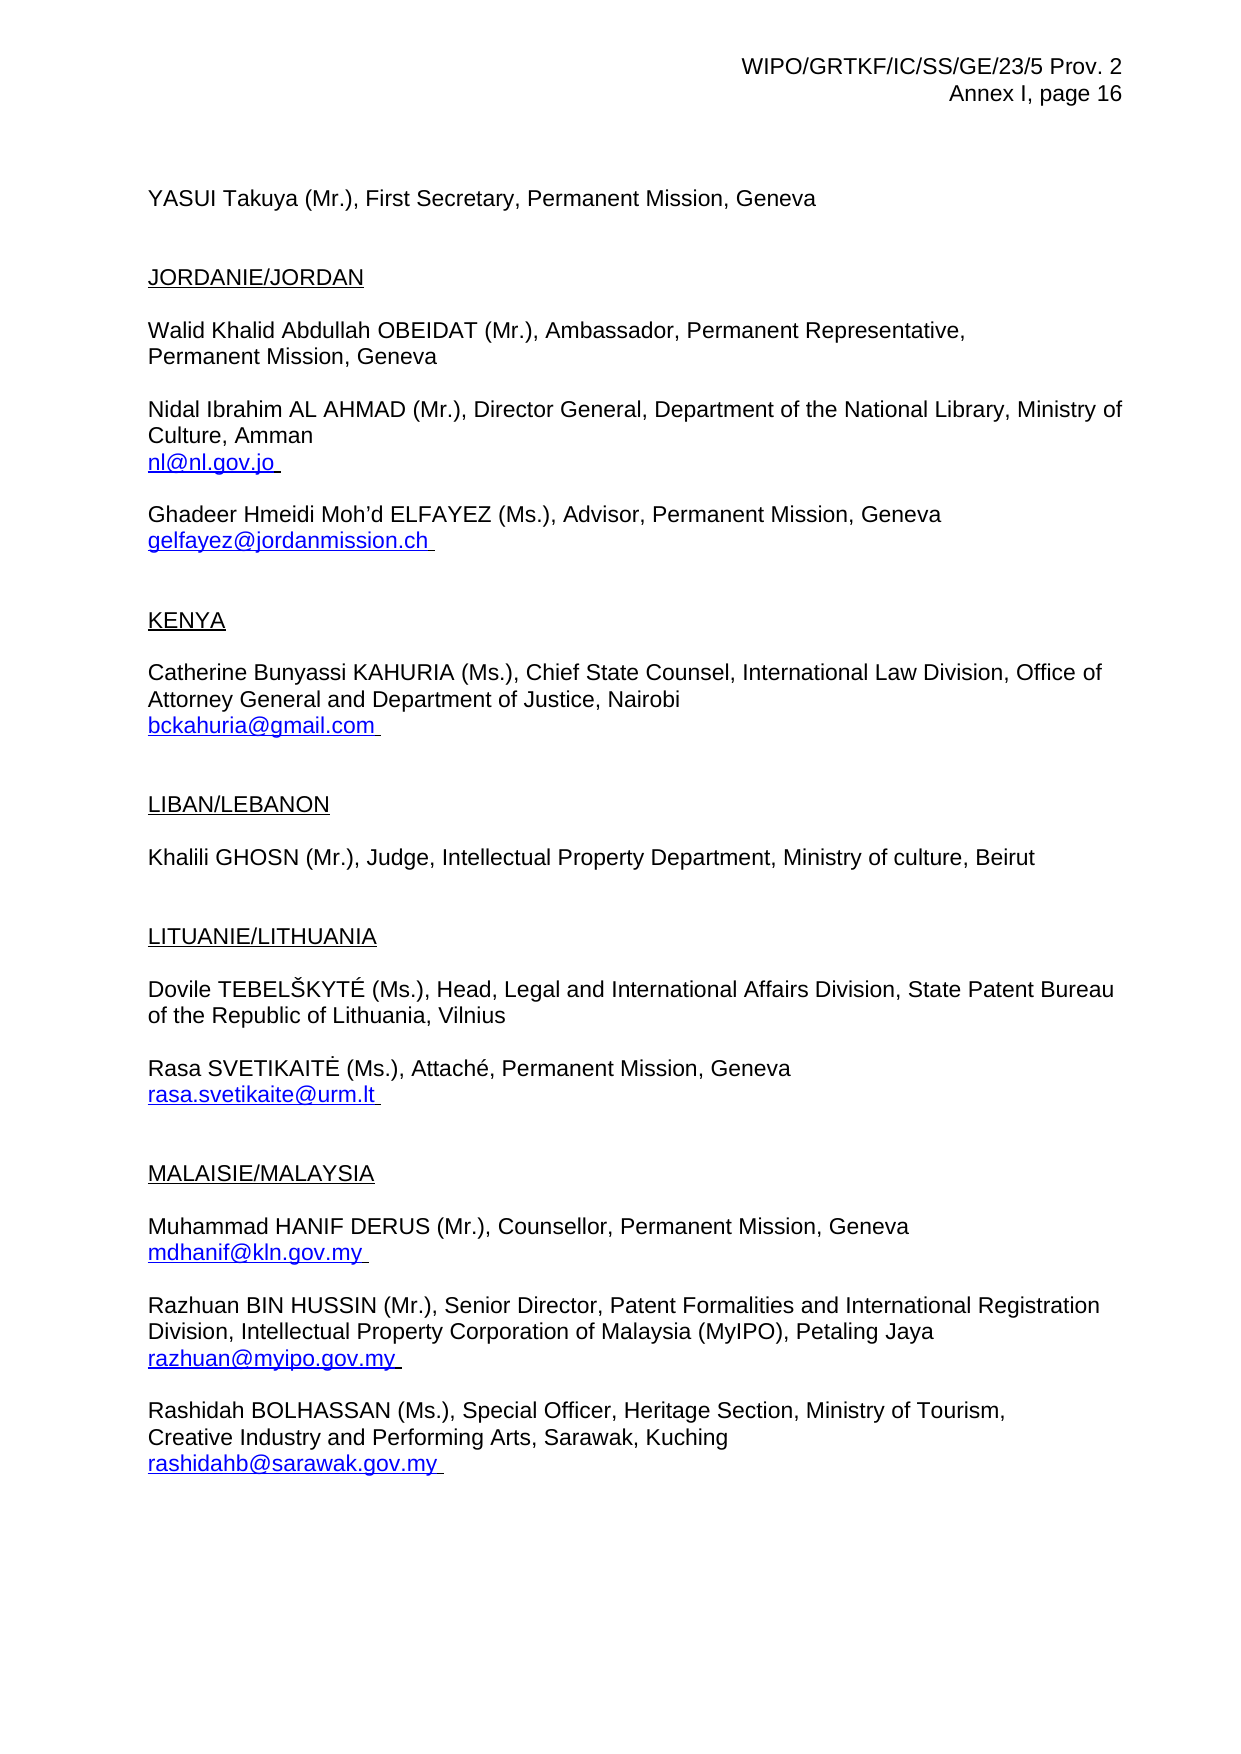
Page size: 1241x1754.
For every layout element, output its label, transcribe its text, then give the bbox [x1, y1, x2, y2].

text razhuan@myipo.gov.my [148, 1344, 1122, 1371]
text mdhanif@kln.gov.my [148, 1239, 1122, 1265]
text Nidal Ibrahim AL AHMAD (Mr.), Director General, Department of the National Library, Ministry of Culture, Amman [148, 396, 1122, 448]
text bckahuria@gmail.com [148, 712, 1122, 738]
text Ghadeer Hmeidi Moh’d ELFAYEZ (Ms.), Advisor, Permanent Mission, Geneva [148, 501, 1122, 527]
text rasa.svetikaite@urm.lt [148, 1081, 1122, 1107]
text JORDANIE/JORDAN [148, 264, 1122, 290]
text Dovile TEBELŠKYTÉ (Ms.), Head, Legal and International Affairs Division, State Patent Bureau of the Republic of Lithuania, Vilnius [148, 976, 1122, 1028]
text YASUI Takuya (Mr.), First Secretary, Permanent Mission, Geneva [148, 185, 1122, 211]
text Muhammad HANIF DERUS (Mr.), Counsellor, Permanent Mission, Geneva [148, 1213, 1122, 1239]
text KENYA [148, 607, 1122, 633]
text Khalili GHOSN (Mr.), Judge, Intellectual Property Department, Ministry of culture, Beirut [148, 844, 1122, 870]
text gelfayez@jordanmission.ch [148, 527, 1122, 554]
text MALAISIE/MALAYSIA [148, 1160, 1122, 1186]
text rashidahb@sarawak.gov.my [148, 1450, 1122, 1476]
text LITUANIE/LITHUANIA [148, 923, 1122, 949]
text Razhuan BIN HUSSIN (Mr.), Senior Director, Patent Formalities and International Registration Division, Intellectual Property Corporation of Malaysia (MyIPO), Petaling Jaya [148, 1292, 1122, 1344]
text LIBAN/LEBANON [148, 791, 1122, 817]
text nl@nl.gov.jo [148, 448, 1122, 475]
text Rasa SVETIKAITĖ (Ms.), Attaché, Permanent Mission, Geneva [148, 1054, 1122, 1081]
text Catherine Bunyassi KAHURIA (Ms.), Chief State Counsel, International Law Division, Office of Attorney General and Department of Justice, Nairobi [148, 659, 1122, 712]
text Rashidah BOLHASSAN (Ms.), Special Officer, Heritage Section, Ministry of Tourism, Creative Industry and Performing Arts, Sarawak, Kuching [148, 1397, 1122, 1450]
text Walid Khalid Abdullah OBEIDAT (Mr.), Ambassador, Permanent Representative, Permanent Mission, Geneva [148, 317, 1122, 369]
